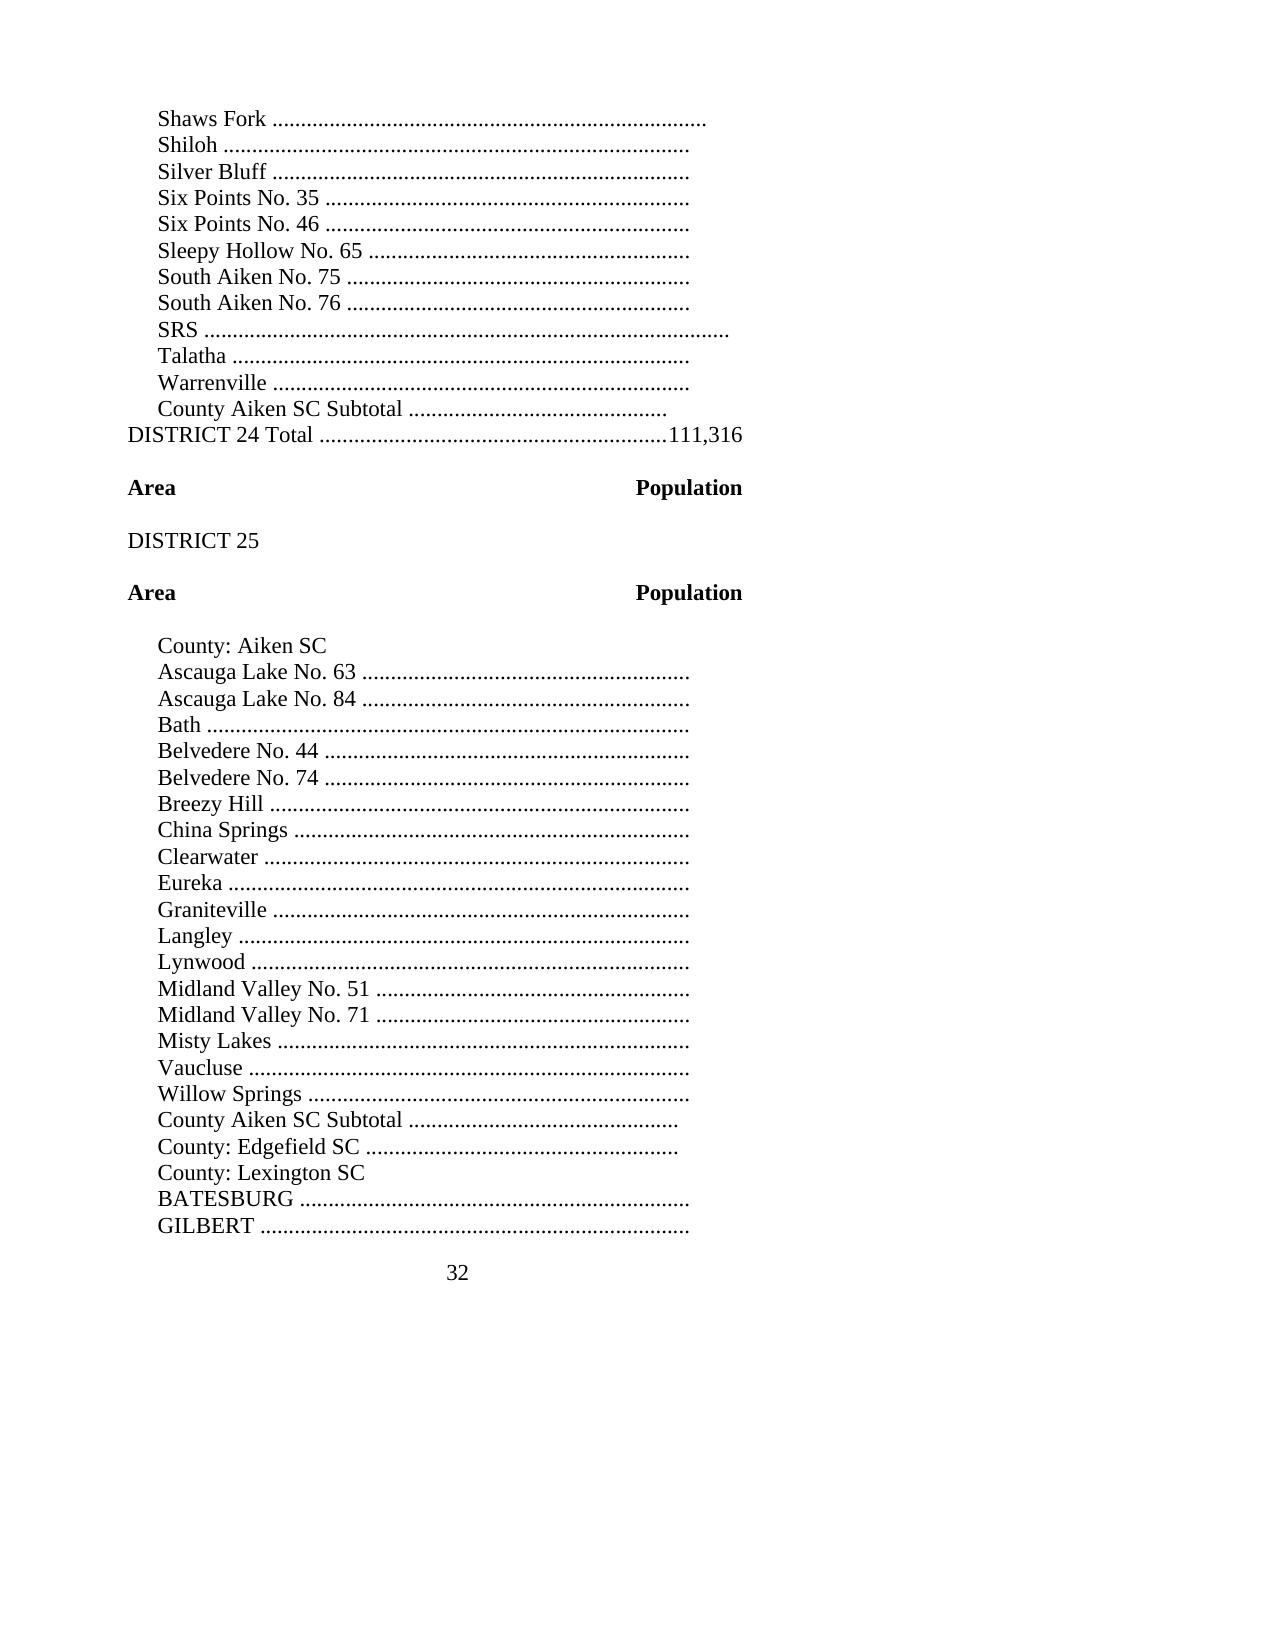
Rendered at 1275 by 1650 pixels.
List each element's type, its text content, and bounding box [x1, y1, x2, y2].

text China Springs 2,546 [157, 817, 663, 843]
text Langley 2,324 [157, 922, 663, 948]
text County Aiken SC Subtotal 111,316 [157, 395, 663, 421]
text County: Edgefield SC 25,657 [157, 1133, 663, 1159]
text County: Aiken SC [157, 632, 663, 658]
text Graniteville 1,930 [157, 896, 663, 922]
text Bath 1,431 [157, 711, 663, 737]
text Silver Bluff 2,651 [157, 158, 663, 184]
text Six Points No. 46 1,967 [157, 210, 663, 237]
text Ascauga Lake No. 84 1,548 [157, 685, 663, 711]
text Vaucluse 3,073 [157, 1054, 663, 1080]
text South Aiken No. 75 2,359 [157, 263, 663, 289]
text County: Lexington SC [157, 1159, 663, 1186]
text GILBERT 3,311 [157, 1212, 663, 1238]
text Misty Lakes 3,058 [157, 1027, 663, 1054]
text Ascauga Lake No. 63 1,341 [157, 658, 663, 685]
text Midland Valley No. 71 2,999 [157, 1001, 663, 1027]
text DISTRICT 24 Total 111,316 [127, 421, 787, 448]
text Area Population [127, 474, 787, 500]
text Midland Valley No. 51 3,282 [157, 975, 663, 1001]
text Belvedere No. 74 1,083 [157, 764, 663, 790]
text Warrenville 2,939 [157, 368, 663, 395]
text Six Points No. 35 2,953 [157, 184, 663, 210]
text Area Population [127, 579, 787, 606]
text Eureka 2,614 [157, 869, 663, 896]
text Clearwater 1,424 [157, 843, 663, 869]
text South Aiken No. 76 2,642 [157, 289, 663, 316]
text Willow Springs 2,282 [157, 1080, 663, 1106]
text Sleepy Hollow No. 65 2,170 [157, 237, 663, 263]
text Shaws Fork 970 [157, 105, 663, 131]
text Lynwood 1,463 [157, 948, 663, 975]
text Breezy Hill 4,804 [157, 790, 663, 817]
text SRS 0 [157, 316, 663, 342]
text County Aiken SC Subtotal 39,354 [157, 1106, 663, 1133]
text Talatha 2,655 [157, 342, 663, 368]
text BATESBURG 3,002 [157, 1186, 663, 1212]
text DISTRICT 25 [127, 527, 787, 553]
text Belvedere No. 44 2,152 [157, 737, 663, 764]
text Shiloh 2,730 [157, 131, 663, 158]
